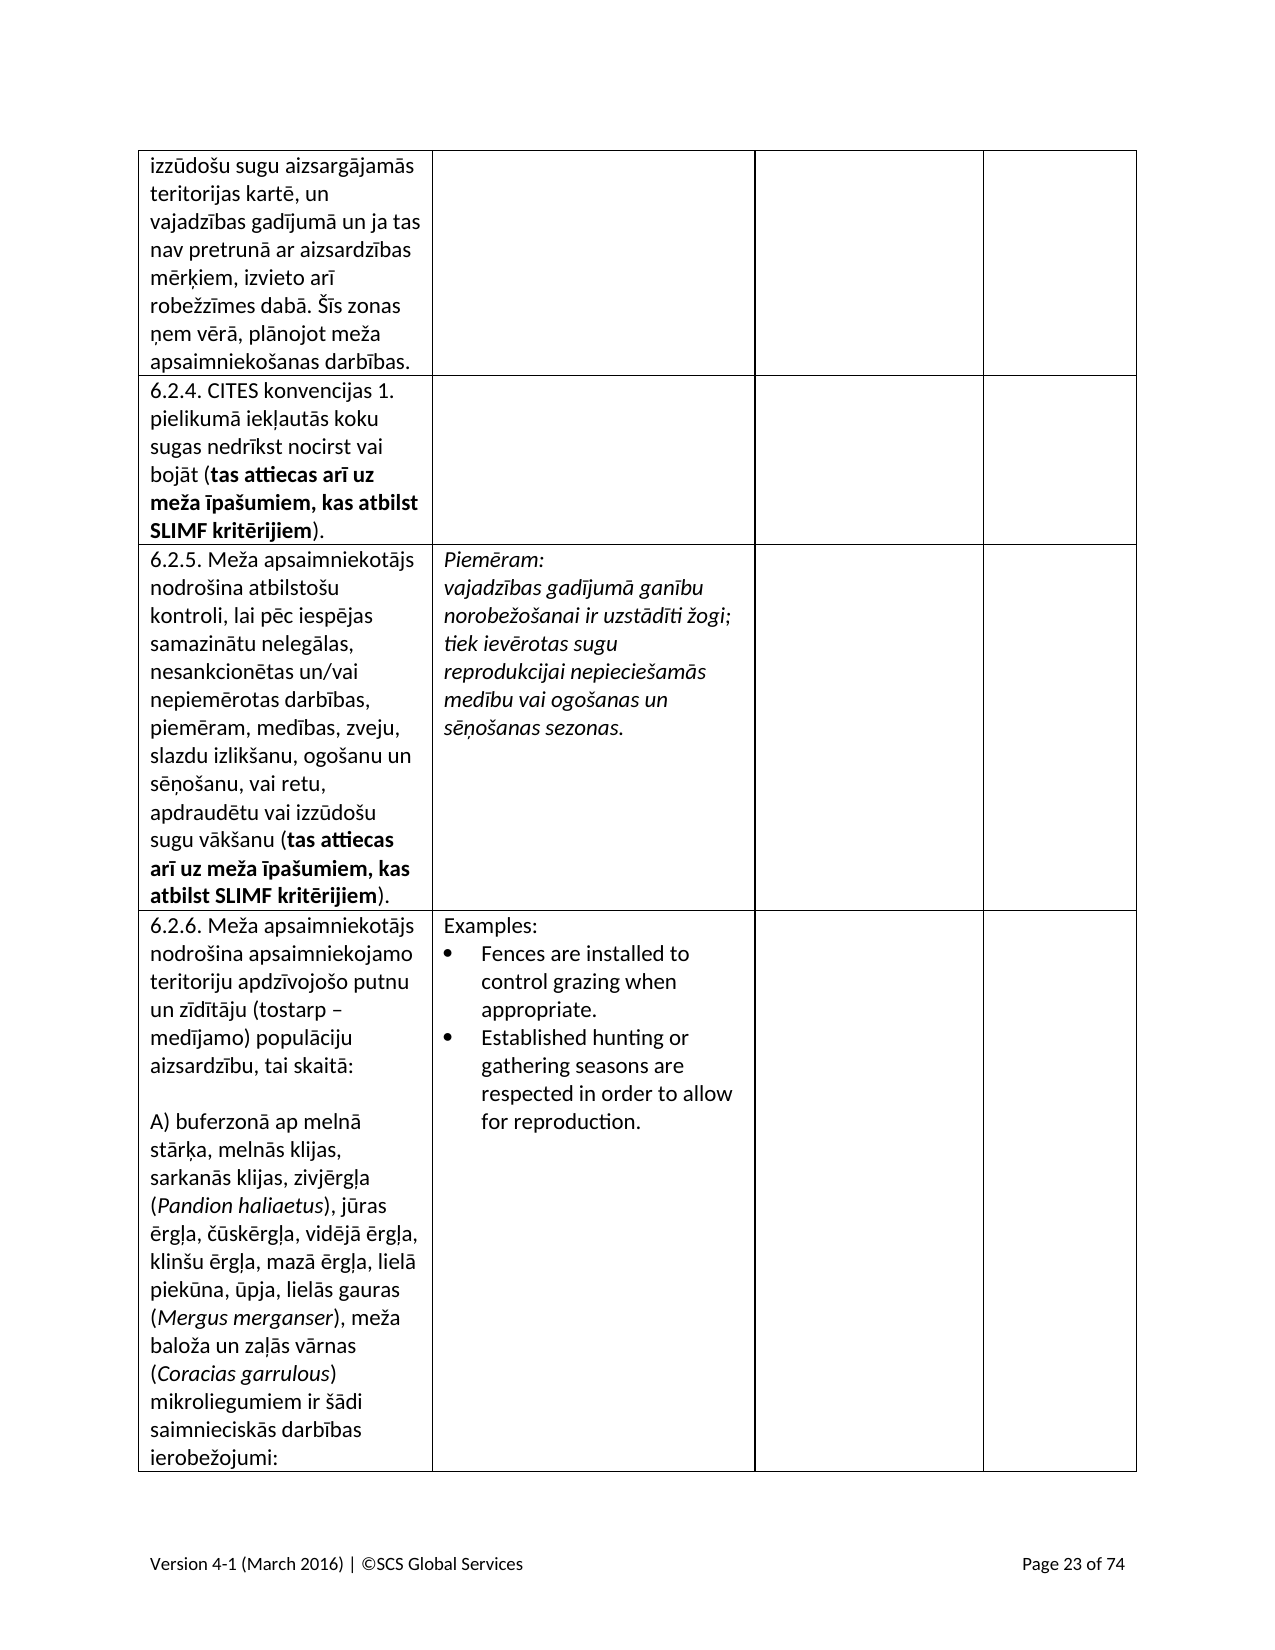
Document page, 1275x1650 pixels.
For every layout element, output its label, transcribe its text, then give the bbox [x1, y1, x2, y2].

table_cell Piemēram: vajadzības gadījumā ganību norobežošanai ir uzstādīti žogi; tiek ievērotas sugu reprodukcijai nepieciešamās medību vai ogošanas un sēņošanas sezonas. [433, 545, 754, 910]
table_cell [984, 376, 1136, 544]
table_cell [756, 151, 983, 375]
table_cell 6.2.4. CITES konvencijas 1. pielikumā iekļautās koku sugas nedrīkst nocirst vai bojāt (tas attiecas arī uz meža īpašumiem, kas atbilst SLIMF kritērijiem). [139, 376, 432, 544]
table_cell [984, 911, 1136, 1471]
table_cell [433, 376, 754, 544]
table_cell [984, 151, 1136, 375]
table_cell [756, 376, 983, 544]
table_cell 6.2.5. Meža apsaimniekotājs nodrošina atbilstošu kontroli, lai pēc iespējas samazinātu nelegālas, nesankcionētas un/vai nepiemērotas darbības, piemēram, medības, zveju, slazdu izlikšanu, ogošanu un sēņošanu, vai retu, apdraudētu vai izzūdošu sugu vākšanu (tas attiecas arī uz meža īpašumiem, kas atbilst SLIMF kritērijiem). [139, 545, 432, 910]
table_cell [756, 545, 983, 910]
table_cell [984, 545, 1136, 910]
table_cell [433, 911, 754, 1471]
table_cell [433, 151, 754, 375]
table_cell [756, 911, 983, 1471]
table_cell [139, 151, 432, 375]
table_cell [139, 911, 432, 1471]
